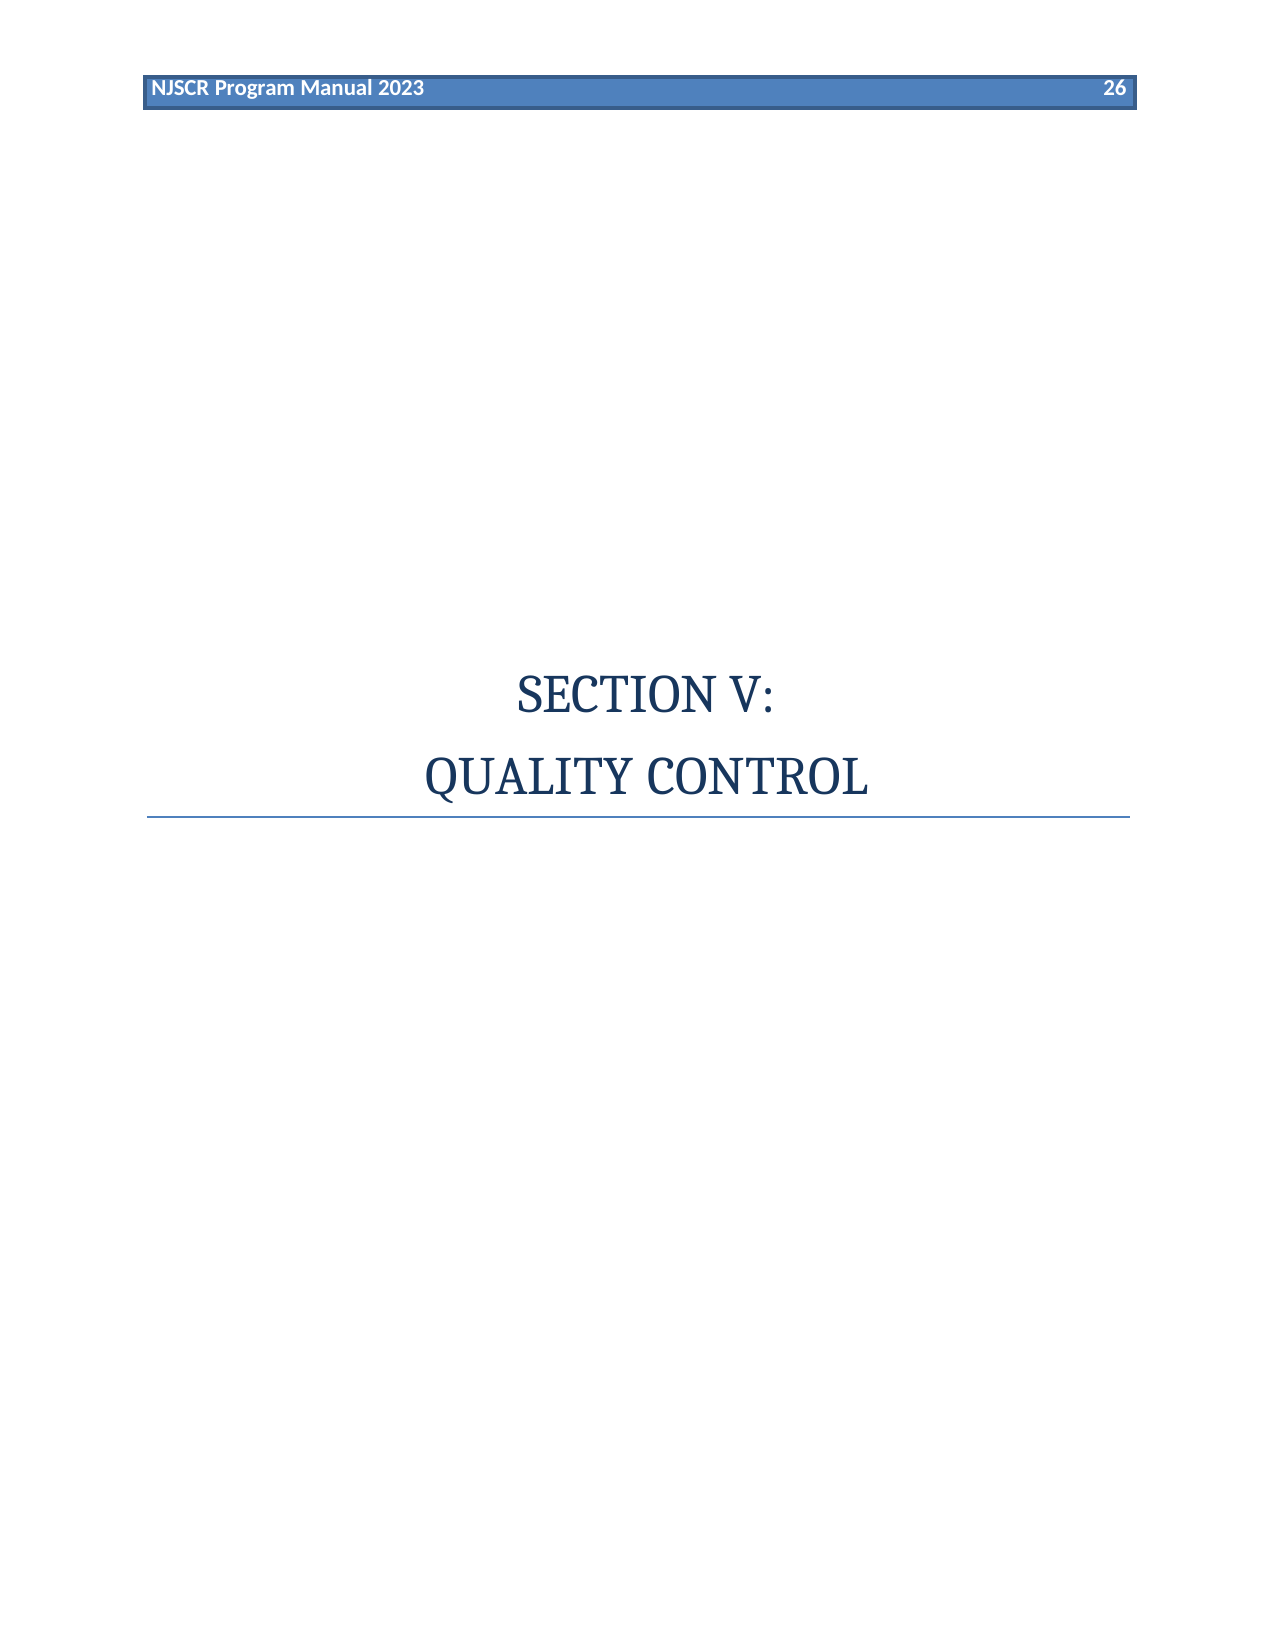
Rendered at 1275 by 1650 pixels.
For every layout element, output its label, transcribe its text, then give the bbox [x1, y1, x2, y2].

subtitle QUALITY CONTROL [150, 746, 1144, 808]
subtitle SECTION V: [150, 664, 1144, 726]
